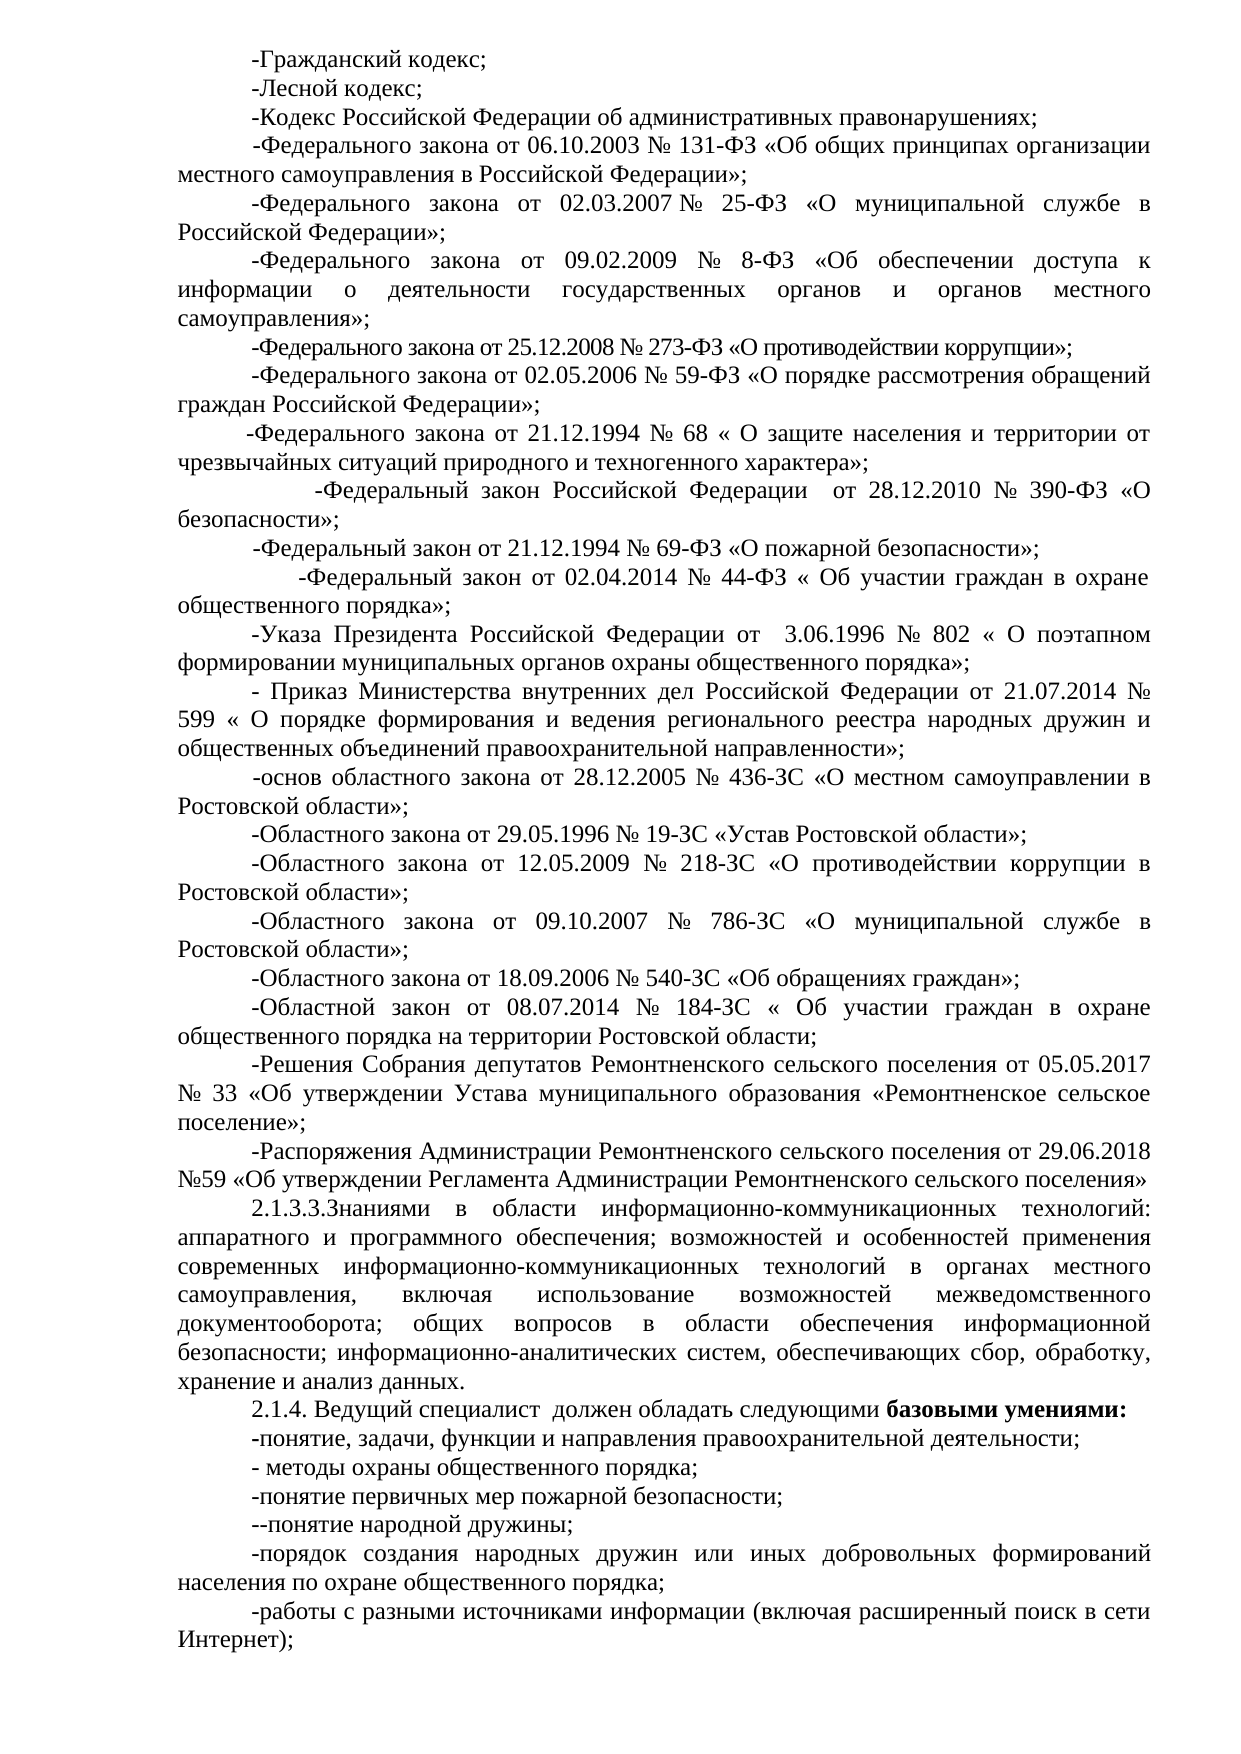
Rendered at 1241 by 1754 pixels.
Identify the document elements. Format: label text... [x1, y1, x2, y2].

text - методы охраны общественного порядка; [177, 1452, 1152, 1481]
text -Областного закона от 09.10.2007 № 786-ЗС «О муниципальной службе в Ростовской области»; [177, 906, 1152, 963]
text -Распоряжения Администрации Ремонтненского сельского поселения от 29.06.2018 №59 «Об утверждении Регламента Администрации Ремонтненского сельского поселения» [177, 1136, 1152, 1193]
list -Федеральный закон от 02.04.2014 № 44-ФЗ « Об участии граждан в охране общественного порядка»; [177, 562, 1152, 619]
list -Федеральный закон Российской Федерации от 28.12.2010 № 390-ФЗ «О безопасности»; [177, 476, 1152, 533]
list -Федерального закона от 21.12.1994 № 68 « О защите населения и территории от чрезвычайных ситуаций природного и техногенного характера»; [177, 418, 1152, 476]
list -Федеральный закон от 21.12.1994 № 69-ФЗ «О пожарной безопасности»; [177, 533, 1152, 562]
text -Федерального закона от 02.05.2006 № 59-ФЗ «О порядке рассмотрения обращений граждан Российской Федерации»; [177, 361, 1152, 418]
text 2.1.3.3.Знаниями в области информационно-коммуникационных технологий: аппаратного и программного обеспечения; возможностей и особенностей применения современных информационно-коммуникационных технологий в органах местного самоуправления, включая использование возможностей межведомственного документооборота; общих вопросов в области обеспечения информационной безопасности; информационно-аналитических систем, обеспечивающих сбор, обработку, хранение и анализ данных. [177, 1193, 1152, 1394]
text -Областной закон от 08.07.2014 № 184-ЗС « Об участии граждан в охране общественного порядка на территории Ростовской области; [177, 992, 1152, 1049]
text -Решения Собрания депутатов Ремонтненского сельского поселения от 05.05.2017 № 33 «Об утверждении Устава муниципального образования «Ремонтненское сельское поселение»; [177, 1049, 1152, 1136]
text -Федерального закона от 06.10.2003 № 131-ФЗ «Об общих принципах организации местного самоуправления в Российской Федерации»; [177, 131, 1152, 188]
text -понятие, задачи, функции и направления правоохранительной деятельности; [177, 1423, 1152, 1452]
text -Областного закона от 12.05.2009 № 218-ЗС «О противодействии коррупции в Ростовской области»; [177, 848, 1152, 906]
text -Кодекс Российской Федерации об административных правонарушениях; [177, 102, 1152, 131]
text -Лесной кодекс; [177, 73, 1152, 102]
text 2.1.4. Ведущий специалист должен обладать следующими базовыми умениями: [177, 1394, 1152, 1423]
text -Гражданский кодекс; [177, 44, 1152, 73]
text -понятие первичных мер пожарной безопасности; [177, 1481, 1152, 1509]
text -Федерального закона от 09.02.2009 № 8-ФЗ «Об обеспечении доступа к информации о деятельности государственных органов и органов местного самоуправления»; [177, 246, 1152, 332]
text -порядок создания народных дружин или иных добровольных формирований населения по охране общественного порядка; [177, 1538, 1152, 1596]
text --понятие народной дружины; [177, 1509, 1152, 1538]
text -Федерального закона от 25.12.2008 № 273-ФЗ «О противодействии коррупции»; [177, 332, 1152, 361]
text -основ областного закона от 28.12.2005 № 436-ЗС «О местном самоуправлении в Ростовской области»; [177, 762, 1152, 819]
text -работы с разными источниками информации (включая расширенный поиск в сети Интернет); [177, 1596, 1152, 1653]
text -Указа Президента Российской Федерации от 3.06.1996 № 802 « О поэтапном формировании муниципальных органов охраны общественного порядка»; [177, 619, 1152, 676]
text -Федерального закона от 02.03.2007 № 25-ФЗ «О муниципальной службе в Российской Федерации»; [177, 188, 1152, 246]
text - Приказ Министерства внутренних дел Российской Федерации от 21.07.2014 № 599 « О порядке формирования и ведения регионального реестра народных дружин и общественных объединений правоохранительной направленности»; [177, 676, 1152, 762]
text -Областного закона от 29.05.1996 № 19-ЗС «Устав Ростовской области»; [177, 819, 1152, 848]
text -Областного закона от 18.09.2006 № 540-ЗС «Об обращениях граждан»; [177, 963, 1152, 992]
